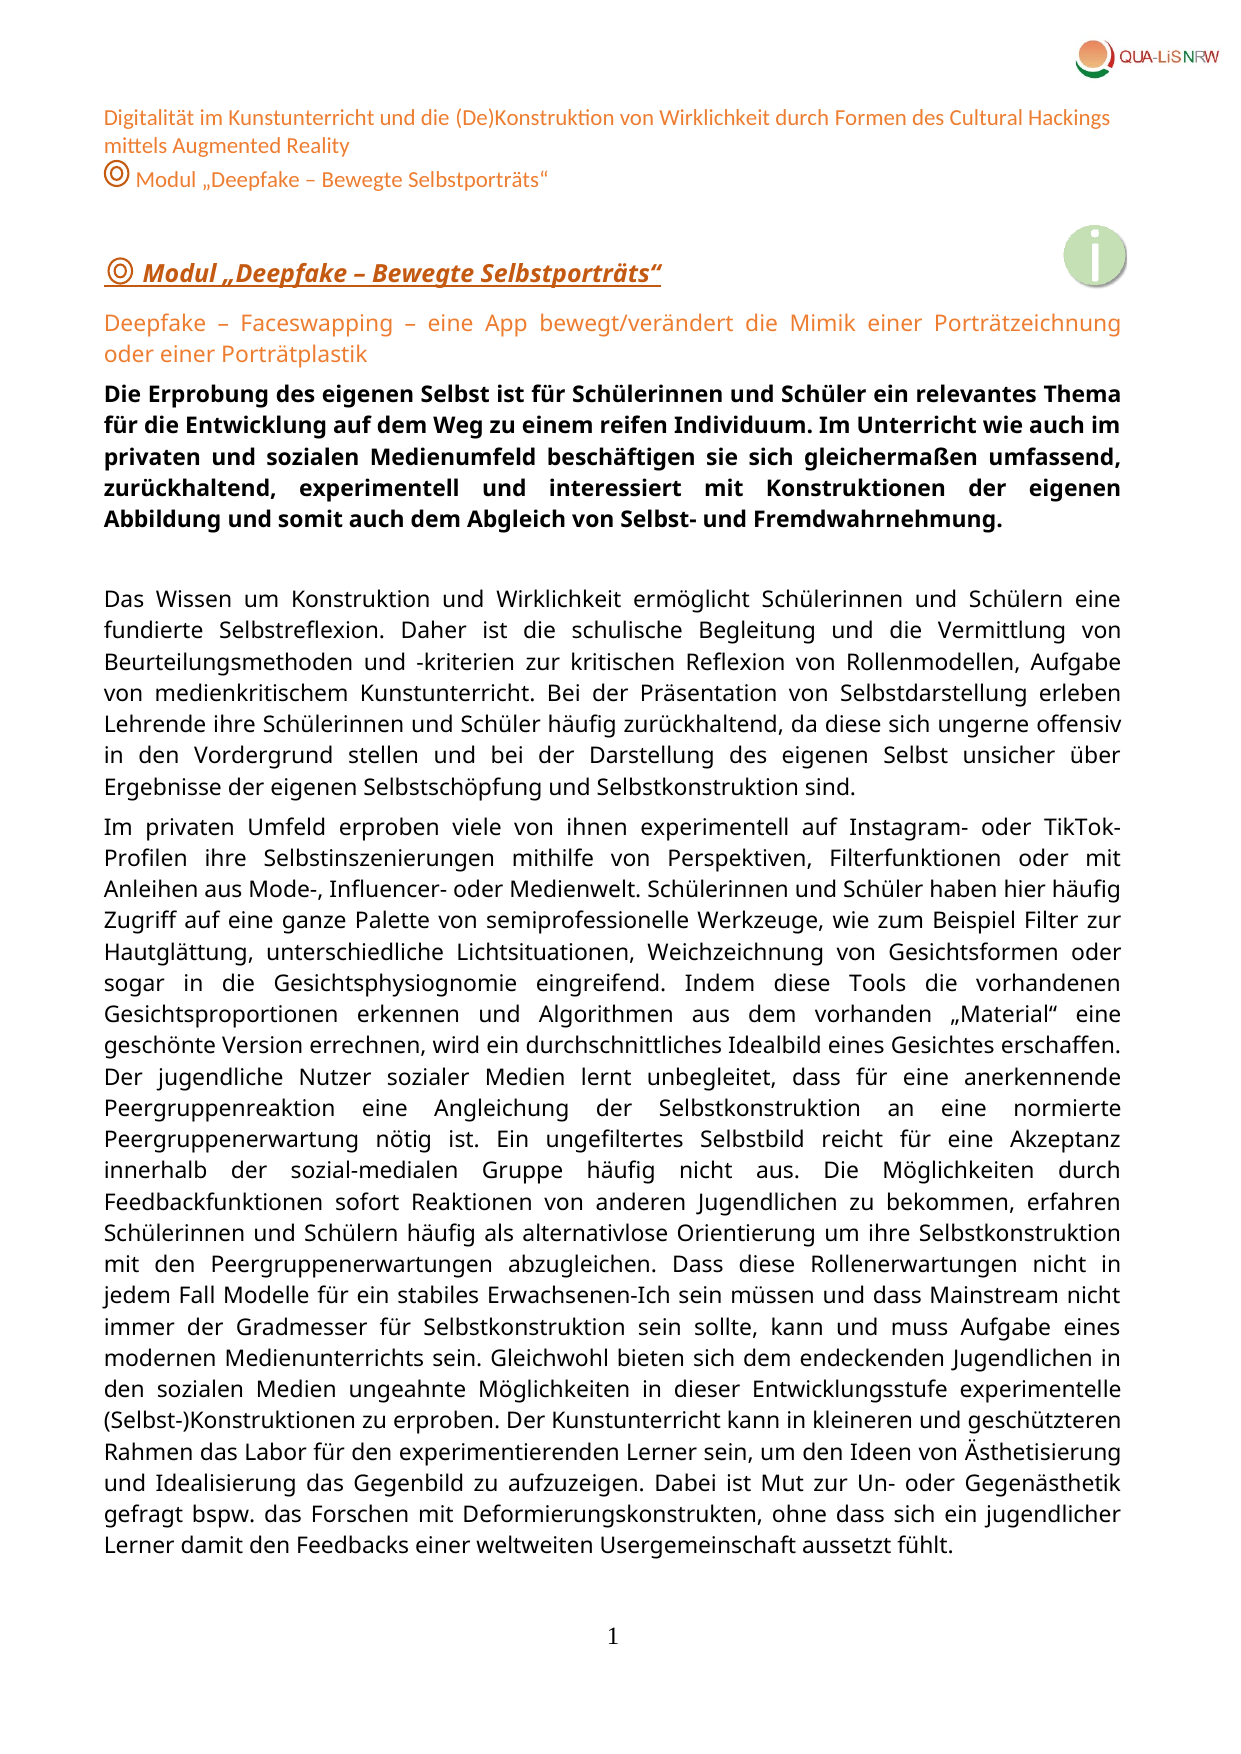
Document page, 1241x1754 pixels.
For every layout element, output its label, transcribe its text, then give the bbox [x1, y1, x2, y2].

text Das Wissen um Konstruktion und Wirklichkeit ermöglicht Schülerinnen und Schülern eine fundierte Selbstreflexion. Daher ist die schulische Begleitung und die Vermittlung von Beurteilungsmethoden und -kriterien zur kritischen Reflexion von Rollenmodellen, Aufgabe von medienkritischem Kunstunterricht. Bei der Präsentation von Selbstdarstellung erleben Lehrende ihre Schülerinnen und Schüler häufig zurückhaltend, da diese sich ungerne offensiv in den Vordergrund stellen und bei der Darstellung des eigenen Selbst unsicher über Ergebnisse der eigenen Selbstschöpfung und Selbstkonstruktion sind. [103, 583, 1122, 802]
picture [1058, 222, 1127, 288]
text Modul „Deepfake – Bewegte Selbstporträts“ [103, 256, 1122, 290]
text Deepfake – Faceswapping – eine App bewegt/verändert die Mimik einer Porträtzeichnung oder einer Porträtplastik [103, 307, 1122, 369]
text Die Erprobung des eigenen Selbst ist für Schülerinnen und Schüler ein relevantes Thema für die Entwicklung auf dem Weg zu einem reifen Individuum. Im Unterricht wie auch im privaten und sozialen Medienumfeld beschäftigen sie sich gleichermaßen umfassend, zurückhaltend, experimentell und interessiert mit Konstruktionen der eigenen Abbildung und somit auch dem Abgleich von Selbst- und Fremdwahrnehmung. [103, 378, 1122, 534]
text Im privaten Umfeld erproben viele von ihnen experimentell auf Instagram- oder TikTok-Profilen ihre Selbstinszenierungen mithilfe von Perspektiven, Filterfunktionen oder mit Anleihen aus Mode-, Influencer- oder Medienwelt. Schülerinnen und Schüler haben hier häufig Zugriff auf eine ganze Palette von semiprofessionelle Werkzeuge, wie zum Beispiel Filter zur Hautglättung, unterschiedliche Lichtsituationen, Weichzeichnung von Gesichtsformen oder sogar in die Gesichtsphysiognomie eingreifend. Indem diese Tools die vorhandenen Gesichtsproportionen erkennen und Algorithmen aus dem vorhanden „Material“ eine geschönte Version errechnen, wird ein durchschnittliches Idealbild eines Gesichtes erschaffen. Der jugendliche Nutzer sozialer Medien lernt unbegleitet, dass für eine anerkennende Peergruppenreaktion eine Angleichung der Selbstkonstruktion an eine normierte Peergruppenerwartung nötig ist. Ein ungefiltertes Selbstbild reicht für eine Akzeptanz innerhalb der sozial-medialen Gruppe häufig nicht aus. Die Möglichkeiten durch Feedbackfunktionen sofort Reaktionen von anderen Jugendlichen zu bekommen, erfahren Schülerinnen und Schülern häufig als alternativlose Orientierung um ihre Selbstkonstruktion mit den Peergruppenerwartungen abzugleichen. Dass diese Rollenerwartungen nicht in jedem Fall Modelle für ein stabiles Erwachsenen-Ich sein müssen und dass Mainstream nicht immer der Gradmesser für Selbstkonstruktion sein sollte, kann und muss Aufgabe eines modernen Medienunterrichts sein. Gleichwohl bieten sich dem endeckenden Jugendlichen in den sozialen Medien ungeahnte Möglichkeiten in dieser Entwicklungsstufe experimentelle (Selbst-)Konstruktionen zu erproben. Der Kunstunterricht kann in kleineren und geschützteren Rahmen das Labor für den experimentierenden Lerner sein, um den Ideen von Ästhetisierung und Idealisierung das Gegenbild zu aufzuzeigen. Dabei ist Mut zur Un- oder Gegenästhetik gefragt bspw. das Forschen mit Deformierungskonstrukten, ohne dass sich ein jugendlicher Lerner damit den Feedbacks einer weltweiten Usergemeinschaft aussetzt fühlt. [103, 811, 1122, 1561]
picture [1075, 23, 1223, 96]
